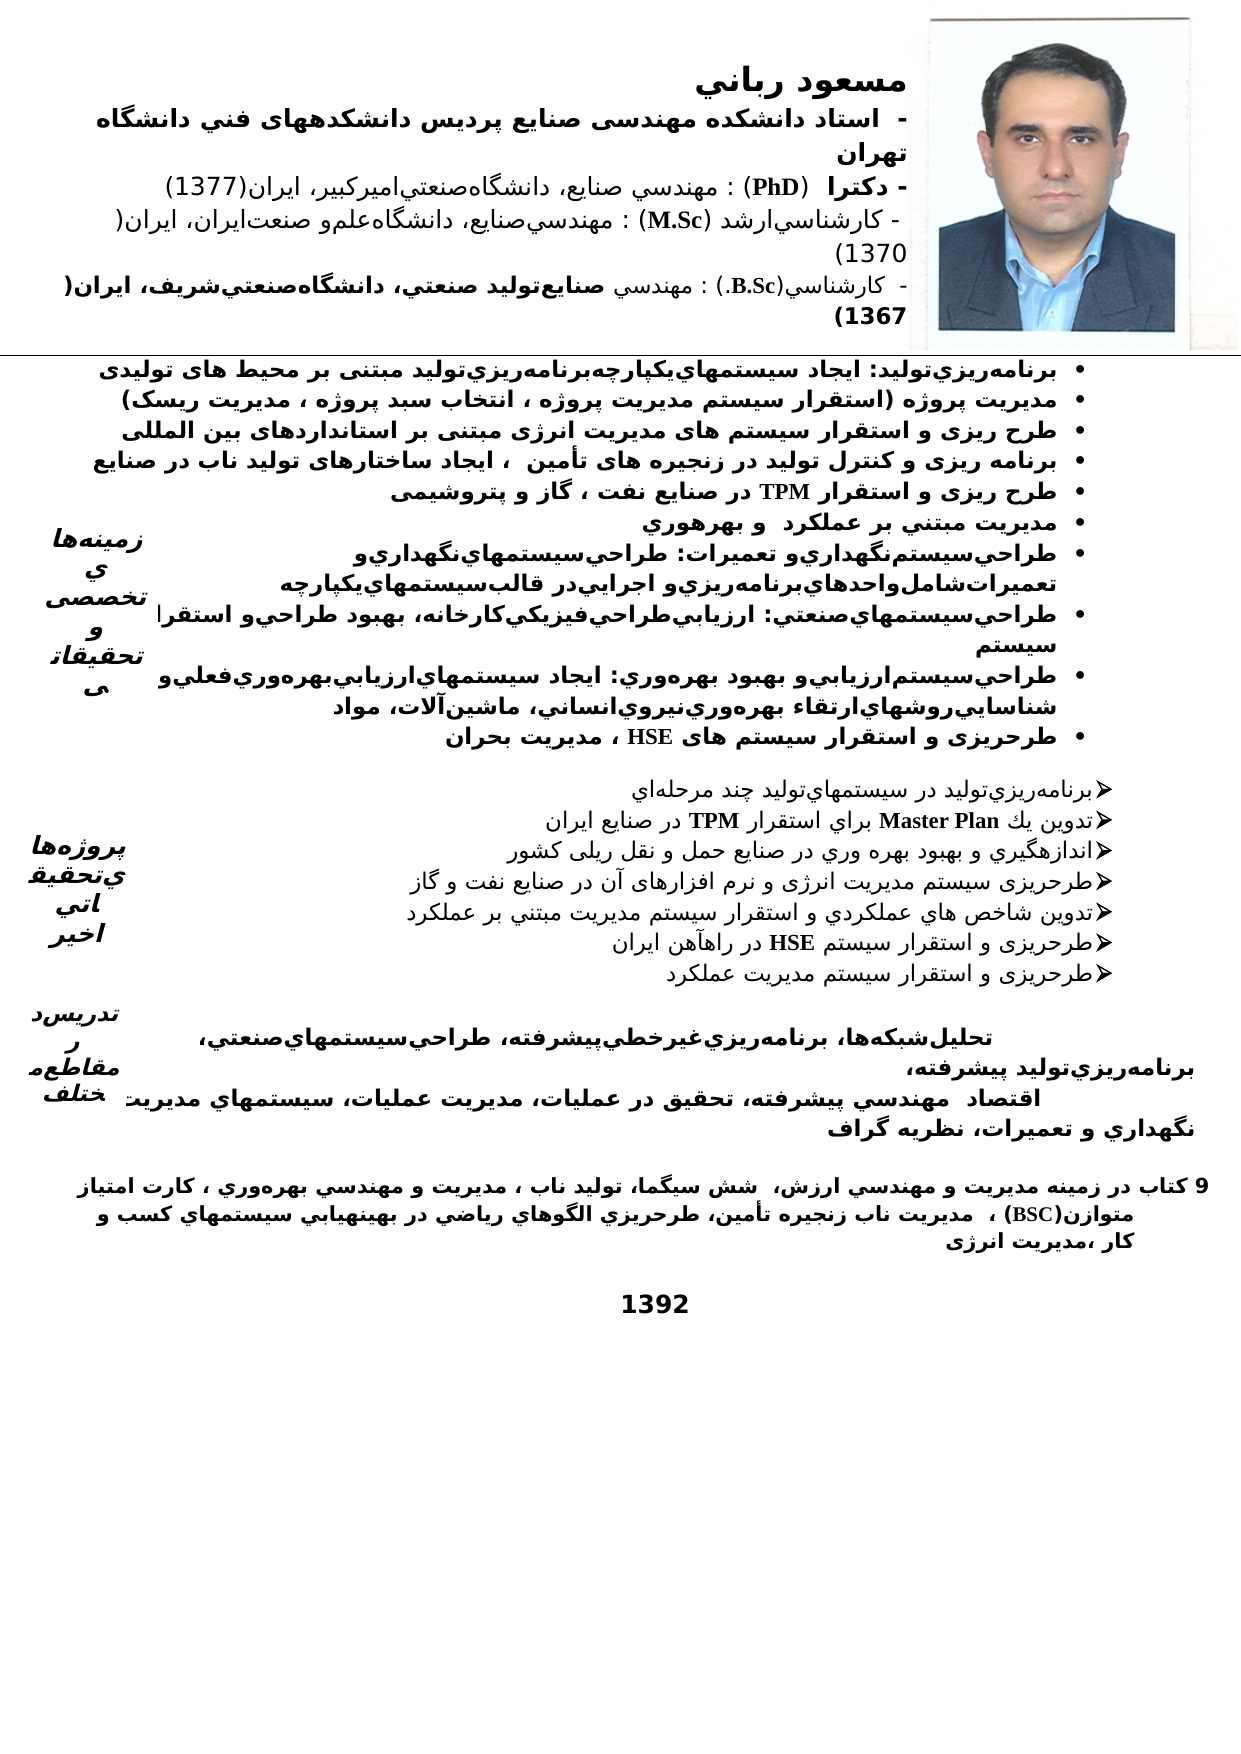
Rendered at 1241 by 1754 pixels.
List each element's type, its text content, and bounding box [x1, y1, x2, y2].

picture [907, 0, 1237, 350]
list برنامه‌ريزي‌توليد در سيستمهاي‌توليد چند مرحله‌اي‌ [60, 776, 1095, 803]
text مسعود رباني‌ [45, 60, 907, 99]
list طراحي‌سيستم‌ارزيابي‌و بهبود بهره‌وري‌: ايجاد سيستمهاي‌ارزيابي‌بهره‌وري‌فعلي‌و شناسايي‌روشهاي‌ارتقاء بهره‌وري‌نيروي‌انساني‌، ماشين‌آلات‌، مواد [158, 662, 1076, 719]
list طرح ریزی و استقرار سیستم های مدیریت انرژی مبتنی بر استانداردهای بین المللی [60, 417, 1076, 444]
text 1392 [60, 1290, 1240, 1319]
list طرح ریزی و استقرار TPM در صنایع نفت ، گاز و پتروشیمی [60, 478, 1076, 505]
text اقتصاد مهندسي پيشرفته، تحقيق در عمليات، مديريت عمليات، سيستمهاي مديريت نگهداري و تعميرات، نظریه گراف [126, 1085, 1233, 1142]
list طراحي‌سيستم‌نگهداري‌و تعميرات‌: طراحي‌سيستمهاي‌نگهداري‌و تعميرات‌شامل‌واحدهاي‌برنامه‌ريزي‌و اجرايي‌در قالب‌سيستمهاي‌يكپارچه‌ [158, 540, 1076, 597]
list اندازهگيري و بهبود بهره وري در صنایع حمل و نقل ریلی کشور [144, 837, 1095, 864]
text ‌تحليل‌شبكه‌ها، برنامه‌ريزي‌غيرخطي‌پيشرفته‌، طراحي‌سيستمهاي‌صنعتي‌، برنامه‌ريزي‌توليد پيشرفته‌، [126, 1024, 1233, 1081]
text 9 كتاب در زمينه مديريت و مهندسي ارزش، شش سيگما، توليد ناب ، مديريت و مهندسي بهره‌وري ، كارت امتياز متوازن(BSC) ، مديريت ناب زنجيره تأمين، طرحريزي الگوهاي رياضي در بهينهيابي سيستمهاي كسب و كار ،مدیریت انرژی [60, 1174, 1209, 1254]
list طراحي‌سيستمهاي‌صنعتي‌: ارزيابي‌طراحي‌فيزيكي‌كارخانه‌، بهبود طراحي‌و استقرار سيستم‌ [158, 601, 1076, 658]
text - كارشناسي‌ارشد (M.Sc) : مهندسي‌صنايع‌، دانشگاه‌علم‌و صنعت‌ايران‌، ايران‌(1370) [45, 205, 907, 268]
text - كارشناسي‌‌(B.Sc.) : مهندسي‌ صنايع‌توليد صنعتي‌، دانشگاه‌صنعتي‌شريف‌، ايران‌(1367) [45, 272, 907, 330]
list طرحریزی و استقرار سيستم HSE در راهآهن ایران [144, 929, 1095, 956]
list طرحریزی سیستم مدیریت انرژی و نرم افزارهای آن در صنایع نفت و گاز [144, 868, 1095, 895]
list برنامه‌ريزي‌توليد: ايجاد سيستمهاي‌يكپارچه‌برنامه‌ريزي‌توليد مبتنی بر محیط های تولیدی [60, 356, 1076, 382]
text - دكترا (PhD) : مهندسي صنايع، دانشگاه‌صنعتي‌اميركبير، ايران‌(1377) [45, 172, 907, 201]
list تدوين يك Master Plan براي استقرار TPM در صنايع ايران [60, 807, 1095, 833]
list برنامه ریزی و کنترل تولید در زنجیره های تأمین ، ایجاد ساختارهای تولید ناب در صنایع‌ [60, 448, 1076, 474]
list مدیریت پروژه (استقرار سیستم مدیریت پروژه ، انتخاب سبد پروژه ، مدیریت ریسک) [60, 386, 1076, 413]
list طرحریزی و استقرار سیستم های HSE ، مدیریت بحران [158, 723, 1076, 750]
list مديريت مبتني بر عملكرد و بهرهوري [60, 509, 1076, 536]
list طرحریزی و استقرار سیستم مدیریت عملکرد [144, 960, 1095, 987]
text - استاد دانشکده مهندسی صنایع پردیس دانشکدههای فني دانشگاه تهران [45, 104, 907, 167]
list تدوين شاخص هاي عملكردي و استقرار سيستم مديريت مبتني بر عملكرد [144, 899, 1095, 925]
